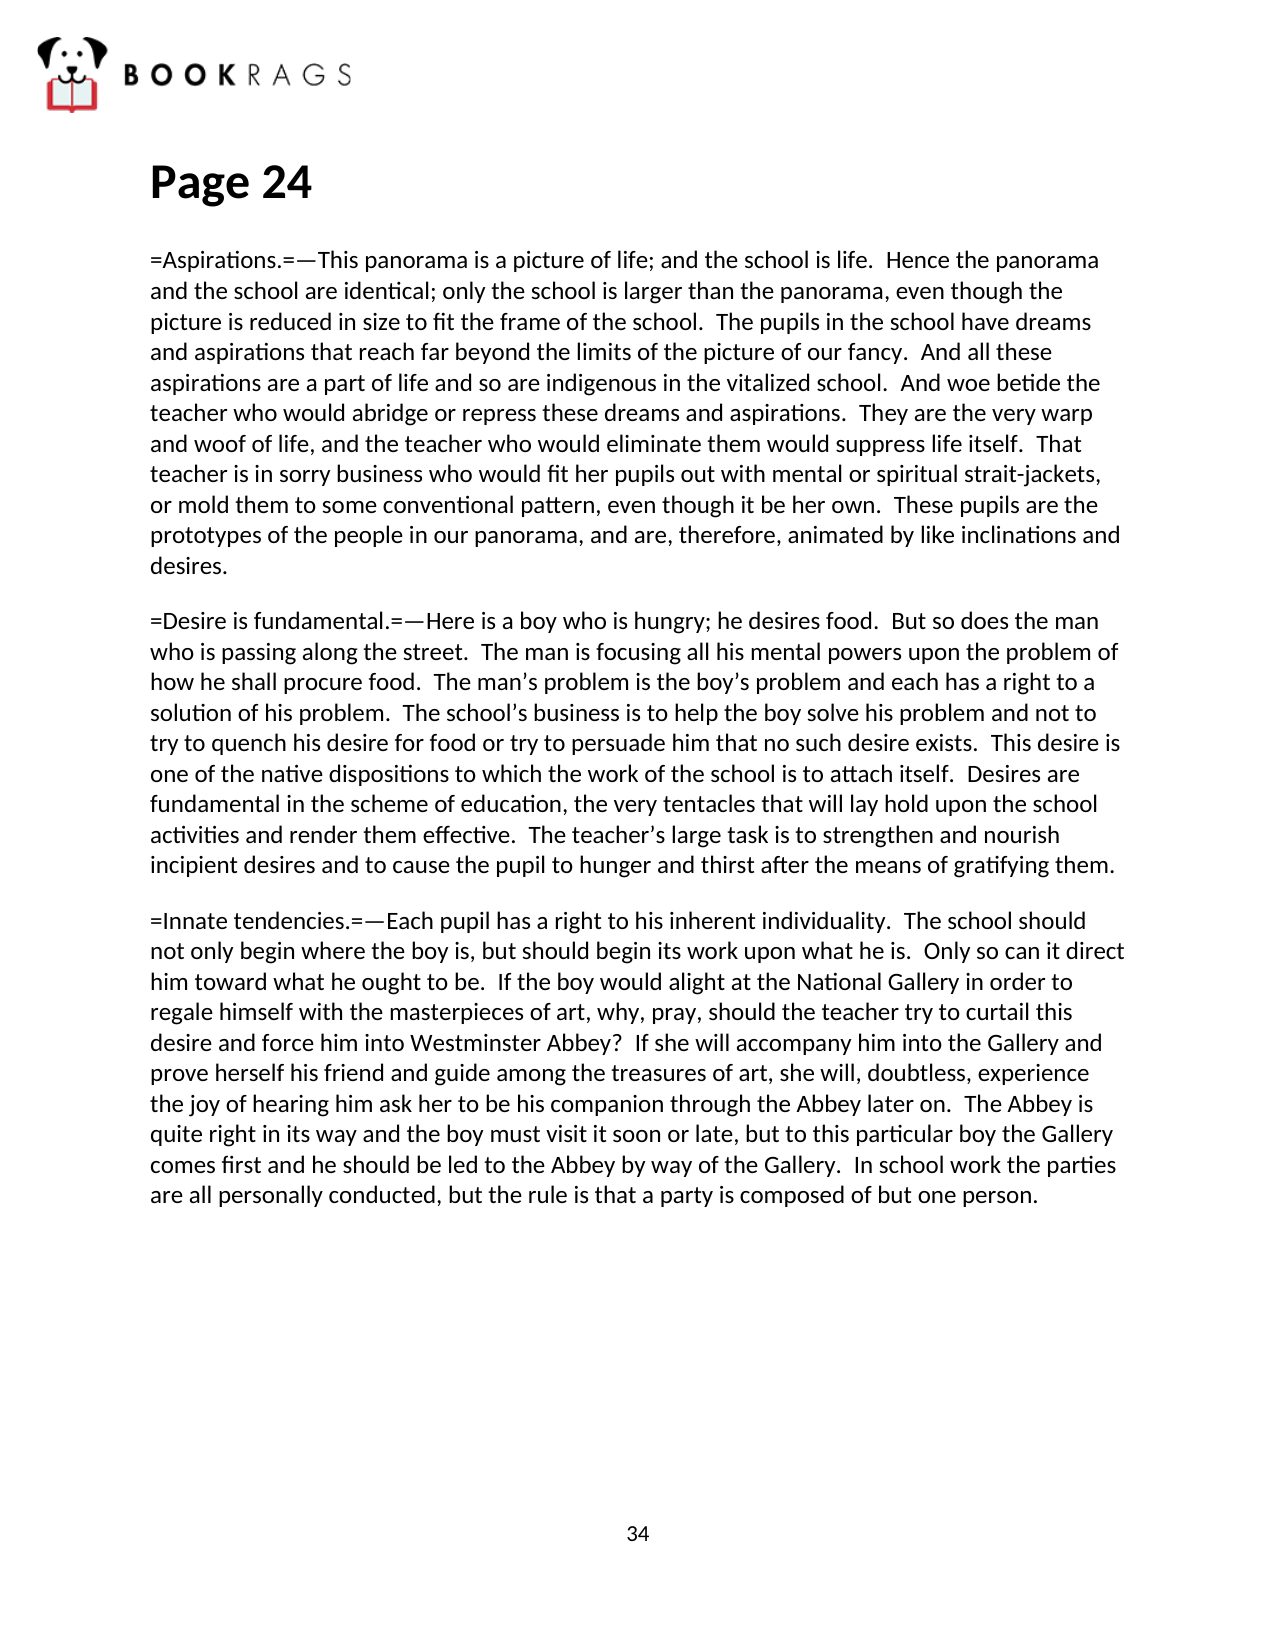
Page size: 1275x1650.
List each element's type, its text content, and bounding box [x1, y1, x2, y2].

text =Innate tendencies.=—­Each pupil has a right to his inherent individuality. The school should not only begin where the boy is, but should begin its work upon what he is. Only so can it direct him toward what he ought to be. If the boy would alight at the National Gallery in order to regale himself with the masterpieces of art, why, pray, should the teacher try to curtail this desire and force him into Westminster Abbey? If she will accompany him into the Gallery and prove herself his friend and guide among the treasures of art, she will, doubtless, experience the joy of hearing him ask her to be his companion through the Abbey later on. The Abbey is quite right in its way and the boy must visit it soon or late, but to this particular boy the Gallery comes first and he should be led to the Abbey by way of the Gallery. In school work the parties are all personally conducted, but the rule is that a party is composed of but one person. [150, 905, 1125, 1210]
text =Desire is fundamental.=—­Here is a boy who is hungry; he desires food. But so does the man who is passing along the street. The man is focusing all his mental powers upon the problem of how he shall procure food. The man’s problem is the boy’s problem and each has a right to a solution of his problem. The school’s business is to help the boy solve his problem and not to try to quench his desire for food or try to persuade him that no such desire exists. This desire is one of the native dispositions to which the work of the school is to attach itself. Desires are fundamental in the scheme of education, the very tentacles that will lay hold upon the school activities and render them effective. The teacher’s large task is to strengthen and nourish incipient desires and to cause the pupil to hunger and thirst after the means of gratifying them. [150, 605, 1125, 880]
text Page 24 [150, 150, 1125, 211]
text =Aspirations.=—­This panorama is a picture of life; and the school is life. Hence the panorama and the school are identical; only the school is larger than the panorama, even though the picture is reduced in size to fit the frame of the school. The pupils in the school have dreams and aspirations that reach far beyond the limits of the picture of our fancy. And all these aspirations are a part of life and so are indigenous in the vitalized school. And woe betide the teacher who would abridge or repress these dreams and aspirations. They are the very warp and woof of life, and the teacher who would eliminate them would suppress life itself. That teacher is in sorry business who would fit her pupils out with mental or spiritual strait-jackets, or mold them to some conventional pattern, even though it be her own. These pupils are the prototypes of the people in our panorama, and are, therefore, animated by like inclinations and desires. [150, 244, 1125, 580]
picture [37, 37, 351, 113]
